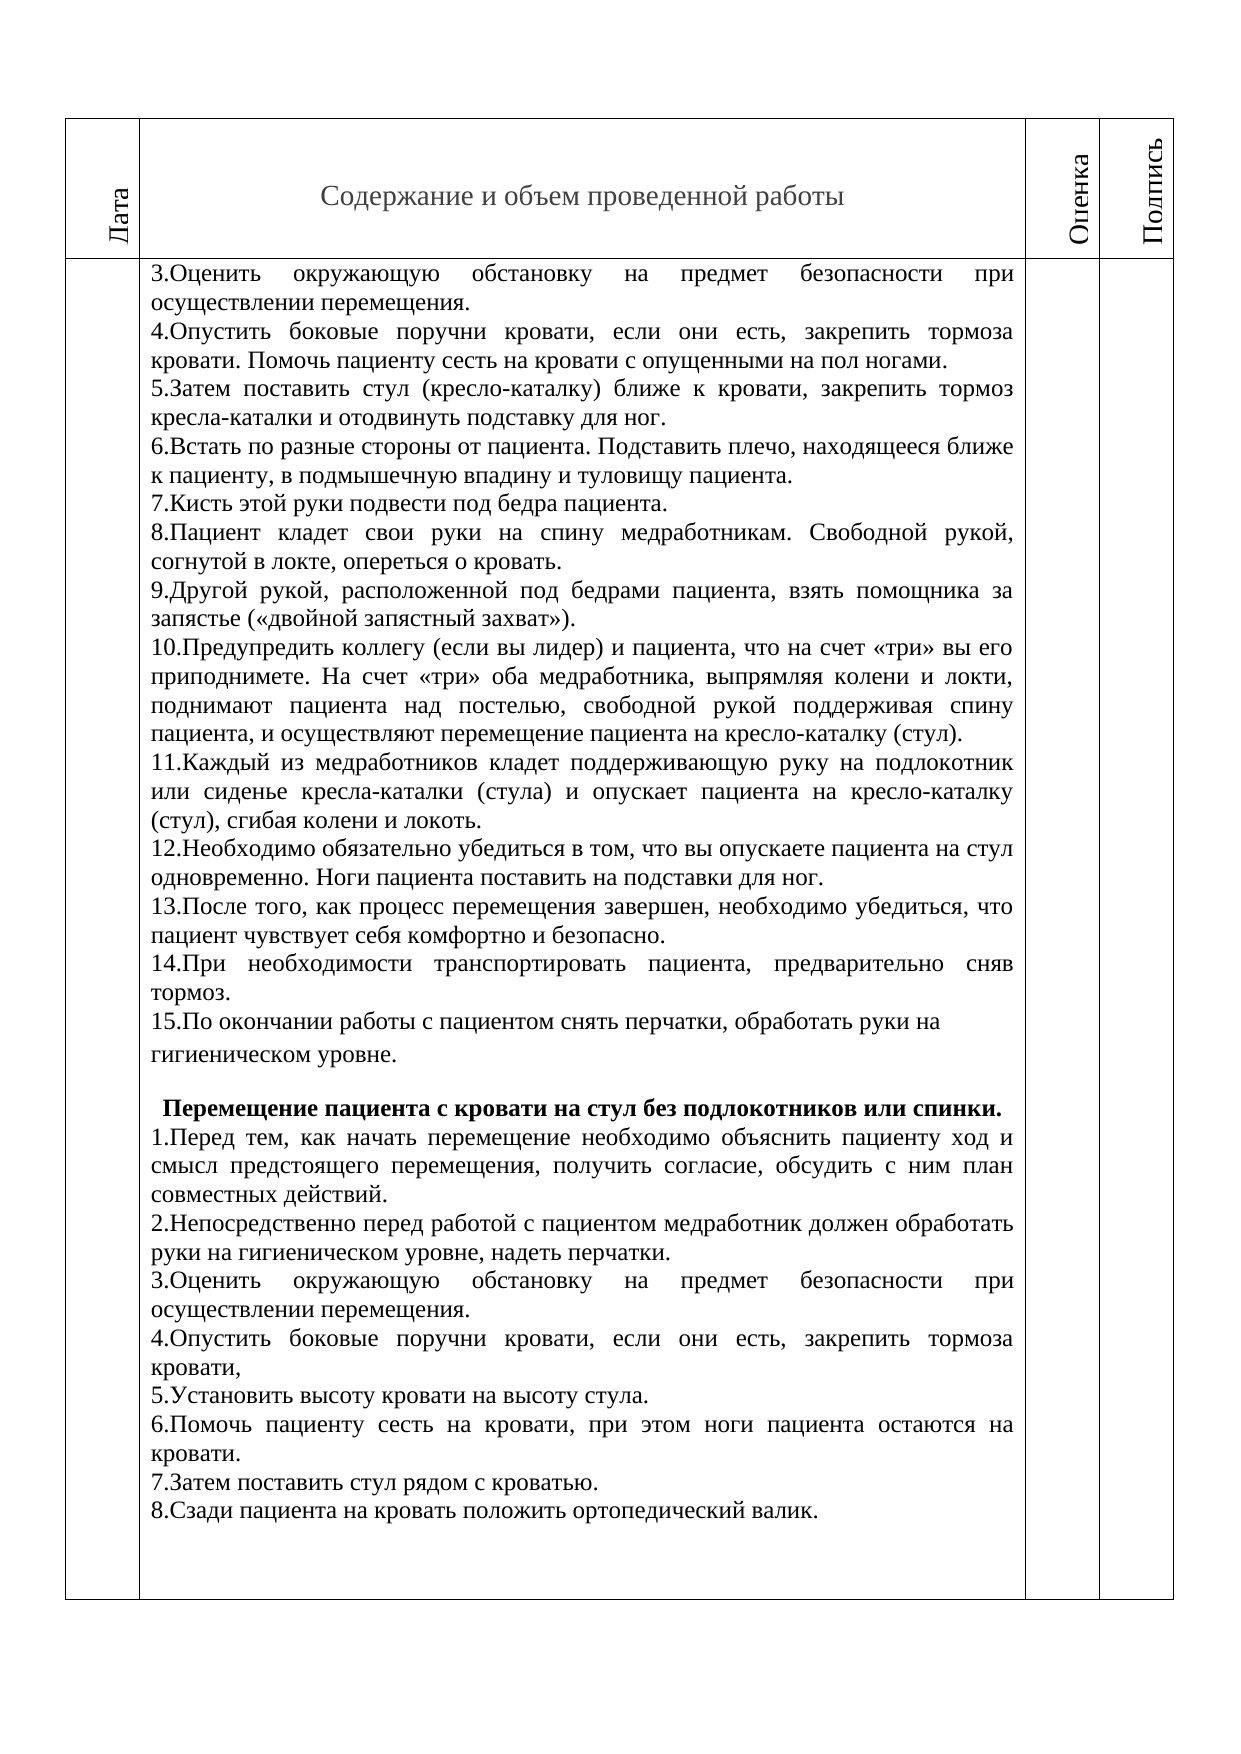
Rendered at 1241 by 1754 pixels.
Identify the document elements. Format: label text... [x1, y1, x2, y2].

table_cell 3.Оценить окружающую обстановку на предмет безопасности при осуществлении перемещения. 4.Опустить боковые поручни кровати, если они есть, закрепить тормоза кровати. Помочь пациенту сесть на кровати с опущенными на пол ногами. 5.Затем поставить стул (кресло-каталку) ближе к кровати, закрепить тормоз кресла-каталки и отодвинуть подставку для ног. 6.Встать по разные стороны от пациента. Подставить плечо, находящееся ближе к пациенту, в подмышечную впадину и туловищу пациента. 7.Кисть этой руки подвести под бедра пациента. 8.Пациент кладет свои руки на спину медработникам. Свободной рукой, согнутой в локте, опереться о кровать. 9.Другой рукой, расположенной под бедрами пациента, взять помощника за запястье («двойной запястный захват»). 10.Предупредить коллегу (если вы лидер) и пациента, что на счет «три» вы его приподнимете. На счет «три» оба медработника, выпрямляя колени и локти, поднимают пациента над постелью, свободной рукой поддерживая спину пациента, и осуществляют перемещение пациента на кресло-каталку (стул). 11.Каждый из медработников кладет поддерживающую руку на подлокотник или сиденье кресла-каталки (стула) и опускает пациента на кресло-каталку (стул), сгибая колени и локоть. 12.Необходимо обязательно убедиться в том, что вы опускаете пациента на стул одновременно. Ноги пациента поставить на подставки для ног. 13.После того, как процесс перемещения завершен, необходимо убедиться, что пациент чувствует себя комфортно и безопасно. 14.При необходимости транспортировать пациента, предварительно сняв тормоз. 15.По окончании работы с пациентом снять перчатки, обработать руки на гигиеническом уровне. Перемещение пациента с кровати на стул без подлокотников или спинки. 1.Перед тем, как начать перемещение необходимо объяснить пациенту ход и смысл предстоящего перемещения, получить согласие, обсудить с ним план совместных действий. 2.Непосредственно перед работой с пациентом медработник должен обработать руки на гигиеническом уровне, надеть перчатки. 3.Оценить окружающую обстановку на предмет безопасности при осуществлении перемещения. 4.Опустить боковые поручни кровати, если они есть, закрепить тормоза кровати, 5.Установить высоту кровати на высоту стула. 6.Помочь пациенту сесть на кровати, при этом ноги пациента остаются на кровати. 7.Затем поставить стул рядом с кроватью. 8.Сзади пациента на кровать положить ортопедический валик. [140, 259, 1025, 1599]
table_cell [1100, 259, 1173, 1599]
table_cell [66, 259, 139, 1599]
table_header Содержание и объем проведенной работы [140, 119, 1025, 257]
table_header Оценка [1026, 119, 1099, 257]
table_cell [1026, 259, 1099, 1599]
table_header Дата [66, 119, 139, 257]
table_header Подпись [1100, 119, 1173, 257]
